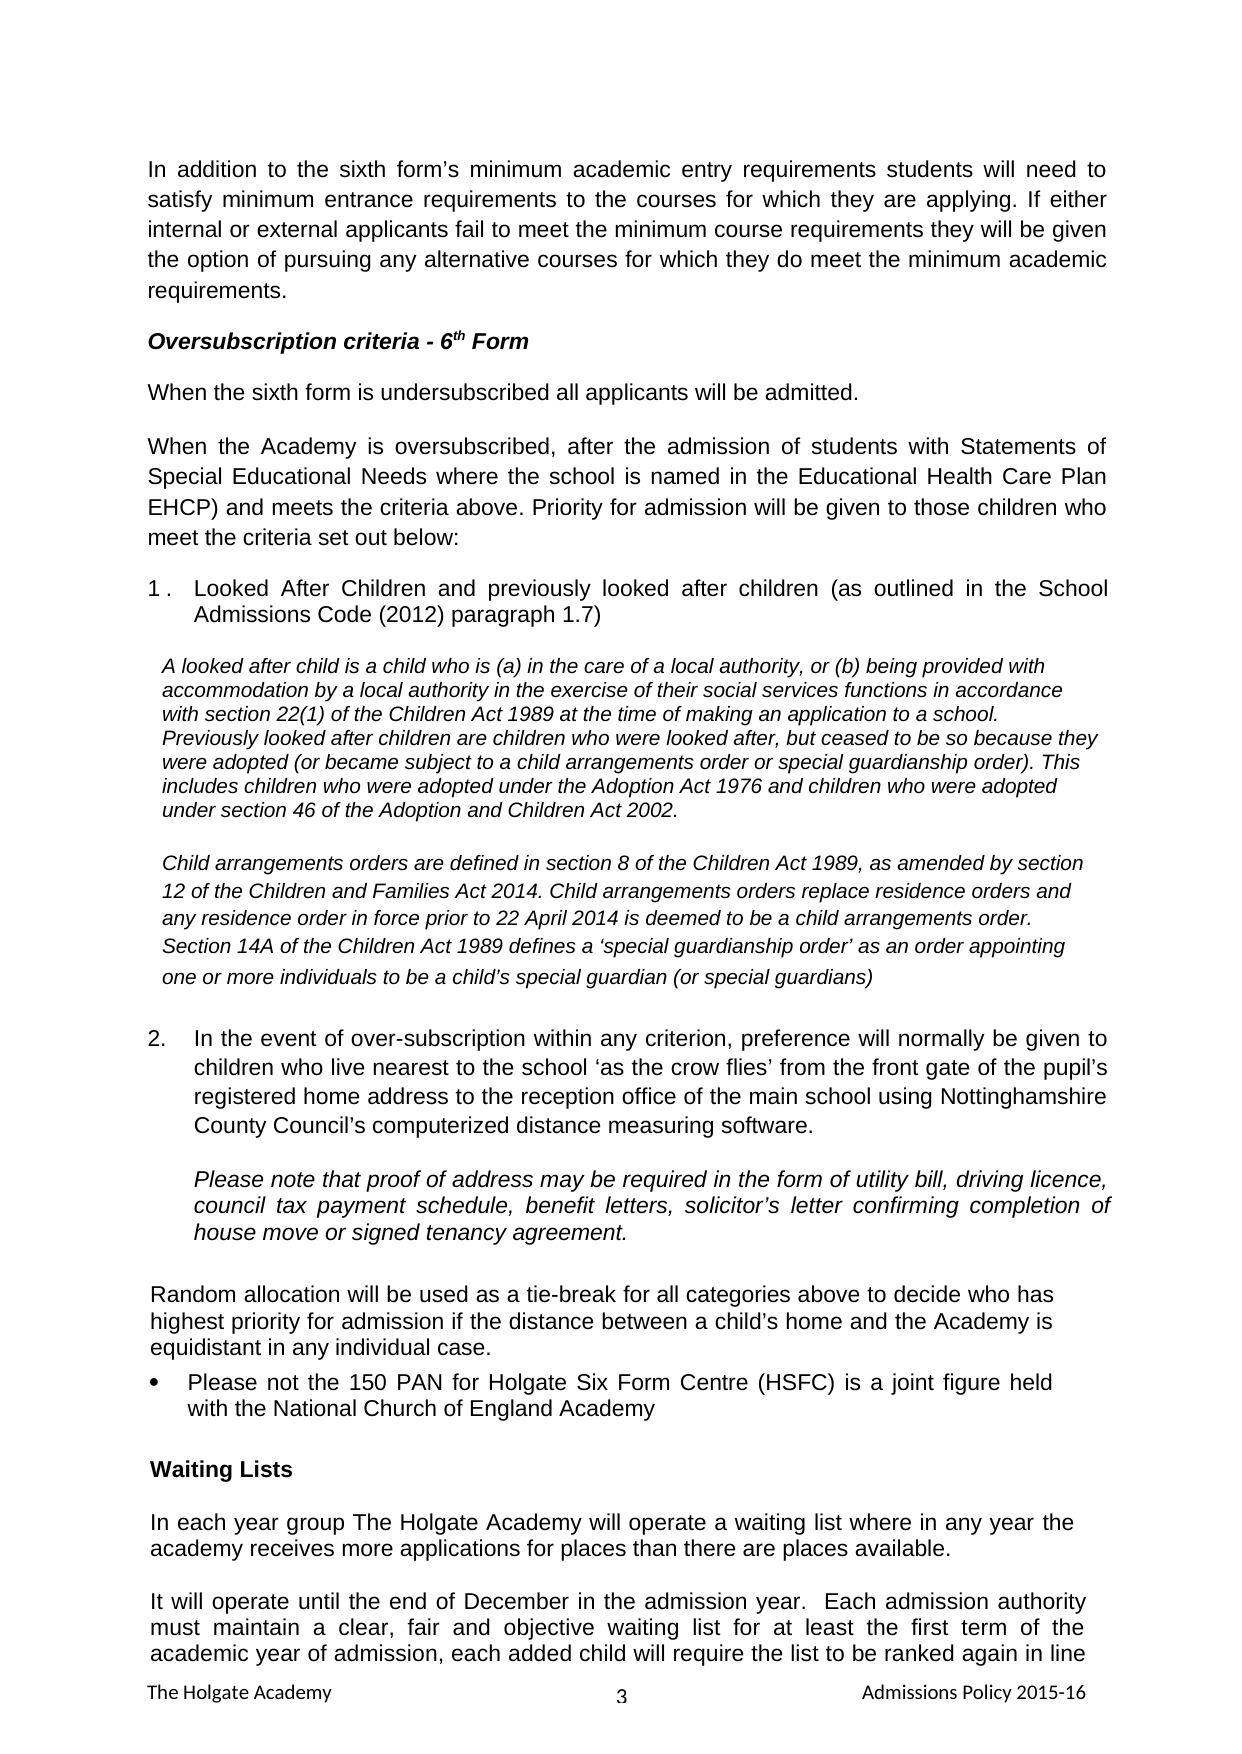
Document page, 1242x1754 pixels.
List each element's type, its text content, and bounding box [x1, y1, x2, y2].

text Previously looked after children are children who were looked after, but ceased to be so because they were adopted (or became subject to a child arrangements order or special guardianship order). This includes children who were adopted under the Adoption Act 1976 and children who were adopted under section 46 of the Adoption and Children Act 2002. [162, 726, 1107, 822]
text Oversubscription criteria - 6th Form [147, 328, 1107, 354]
text 1. Looked After Children and previously looked after children (as outlined in the School Admissions Code (2012) paragraph 1.7) [147, 575, 1109, 627]
text 2. In the event of over-subscription within any criterion, preference will normally be given to children who live nearest to the school ‘as the crow flies’ from the front gate of the pupil’s registered home address to the reception office of the main school using Nottinghamshire County Council’s computerized distance measuring software. [147, 1023, 1107, 1140]
text Random allocation will be used as a tie-break for all categories above to decide who has highest priority for admission if the distance between a child’s home and the Academy is equidistant in any individual case. [150, 1281, 1054, 1360]
text In addition to the sixth form’s minimum academic entry requirements students will need to satisfy minimum entrance requirements to the courses for which they are applying. If either internal or external applicants fail to meet the minimum course requirements they will be given the option of pursuing any alternative courses for which they do meet the minimum academic requirements. [147, 156, 1107, 303]
text Waiting Lists [150, 1456, 1109, 1482]
text Please note that proof of address may be required in the form of utility bill, driving licence, council tax payment schedule, benefit letters, solicitor’s letter confirming completion of house move or signed tenancy agreement. [194, 1166, 1110, 1245]
list Please not the 150 PAN for Holgate Six Form Centre (HSFC) is a joint figure held with the National Church of England Academy [150, 1368, 1054, 1421]
text A looked after child is a child who is (a) in the care of a local authority, or (b) being provided with accommodation by a local authority in the exercise of their social services functions in accordance with section 22(1) of the Children Act 1989 at the time of making an application to a school. [162, 654, 1107, 726]
text In each year group The Holgate Academy will operate a waiting list where in any year the academy receives more applications for places than there are places available. [150, 1509, 1075, 1562]
text When the Academy is oversubscribed, after the admission of students with Statements of Special Educational Needs where the school is named in the Educational Health Care Plan EHCP) and meets the criteria above. Priority for admission will be given to those children who meet the criteria set out below: [147, 433, 1107, 550]
text Child arrangements orders are defined in section 8 of the Children Act 1989, as amended by section 12 of the Children and Families Act 2014. Child arrangements orders replace residence orders and any residence order in force prior to 22 April 2014 is deemed to be a child arrangements order. Section 14A of the Children Act 1989 defines a ‘special guardianship order’ as an order appointing one or more individuals to be a child’s special guardian (or special guardians) [162, 851, 1107, 990]
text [150, 1588, 1087, 1667]
list When the sixth form is undersubscribed all applicants will be admitted. [147, 379, 1107, 405]
